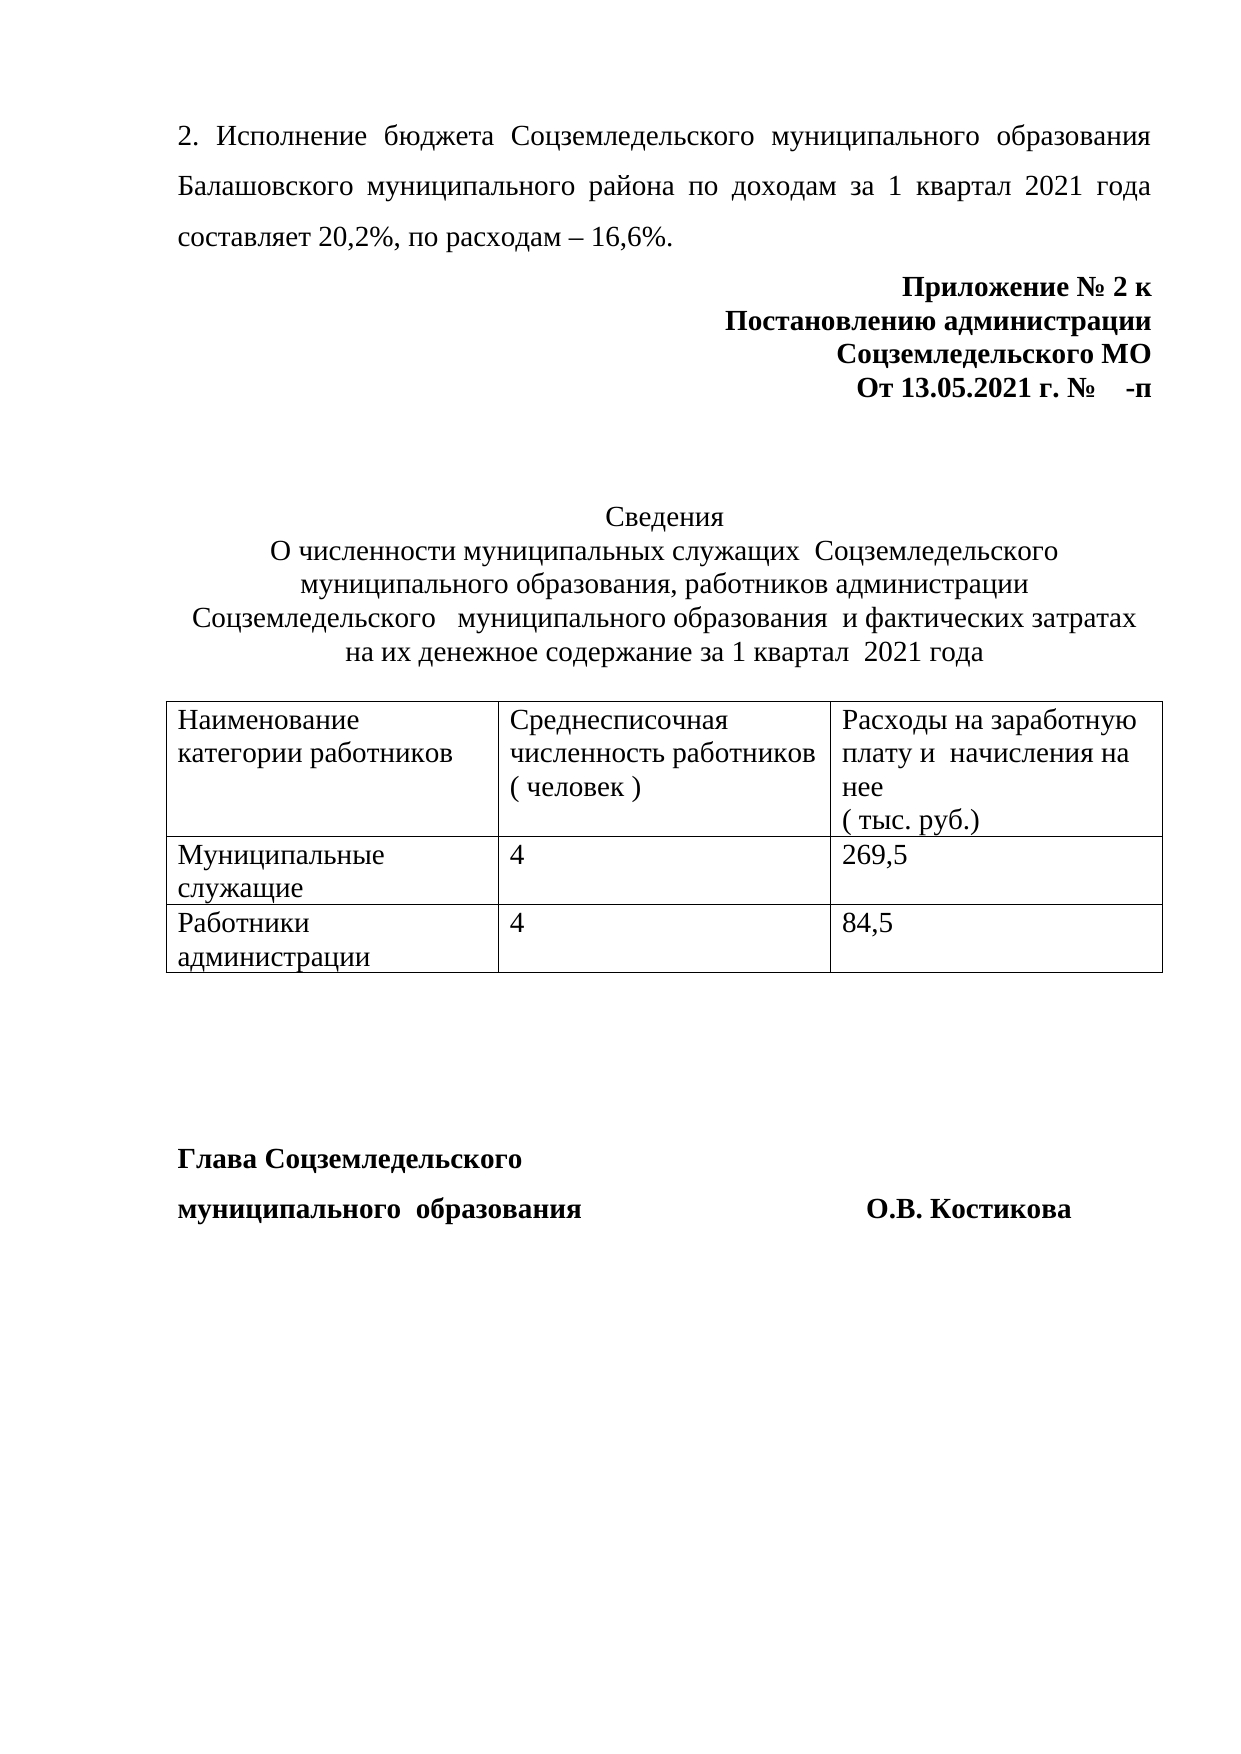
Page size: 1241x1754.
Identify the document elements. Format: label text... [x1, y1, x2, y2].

table_header Среднесписочная численность работников ( человек ) [499, 702, 830, 836]
text Глава Соцземледельского [177, 1141, 1152, 1174]
table_cell Работники администрации [167, 905, 498, 972]
table_cell 4 [499, 905, 830, 972]
table_cell 84,5 [831, 905, 1162, 972]
text О численности муниципальных служащих Соцземледельского муниципального образования, работников администрации Соцземледельского муниципального образования и фактических затратах на их денежное содержание за 1 квартал 2021 года [177, 533, 1152, 667]
table_cell 269,5 [831, 837, 1162, 904]
table_header Наименование категории работников [167, 702, 498, 836]
text муниципального образования О.В. Костикова [177, 1191, 1152, 1225]
table_cell 4 [499, 837, 830, 904]
text От 13.05.2021 г. № -п [177, 370, 1152, 403]
text 2. Исполнение бюджета Соцземледельского муниципального образования Балашовского муниципального района по доходам за 1 квартал 2021 года составляет 20,2%, по расходам – 16,6%. [177, 118, 1152, 252]
table_cell Муниципальные служащие [167, 837, 498, 904]
table_header Расходы на заработную плату и начисления на нее ( тыс. руб.) [831, 702, 1162, 836]
text Соцземледельского МО [177, 336, 1152, 370]
text Приложение № 2 к [177, 269, 1152, 303]
text Сведения [177, 499, 1152, 533]
text Постановлению администрации [177, 303, 1152, 336]
